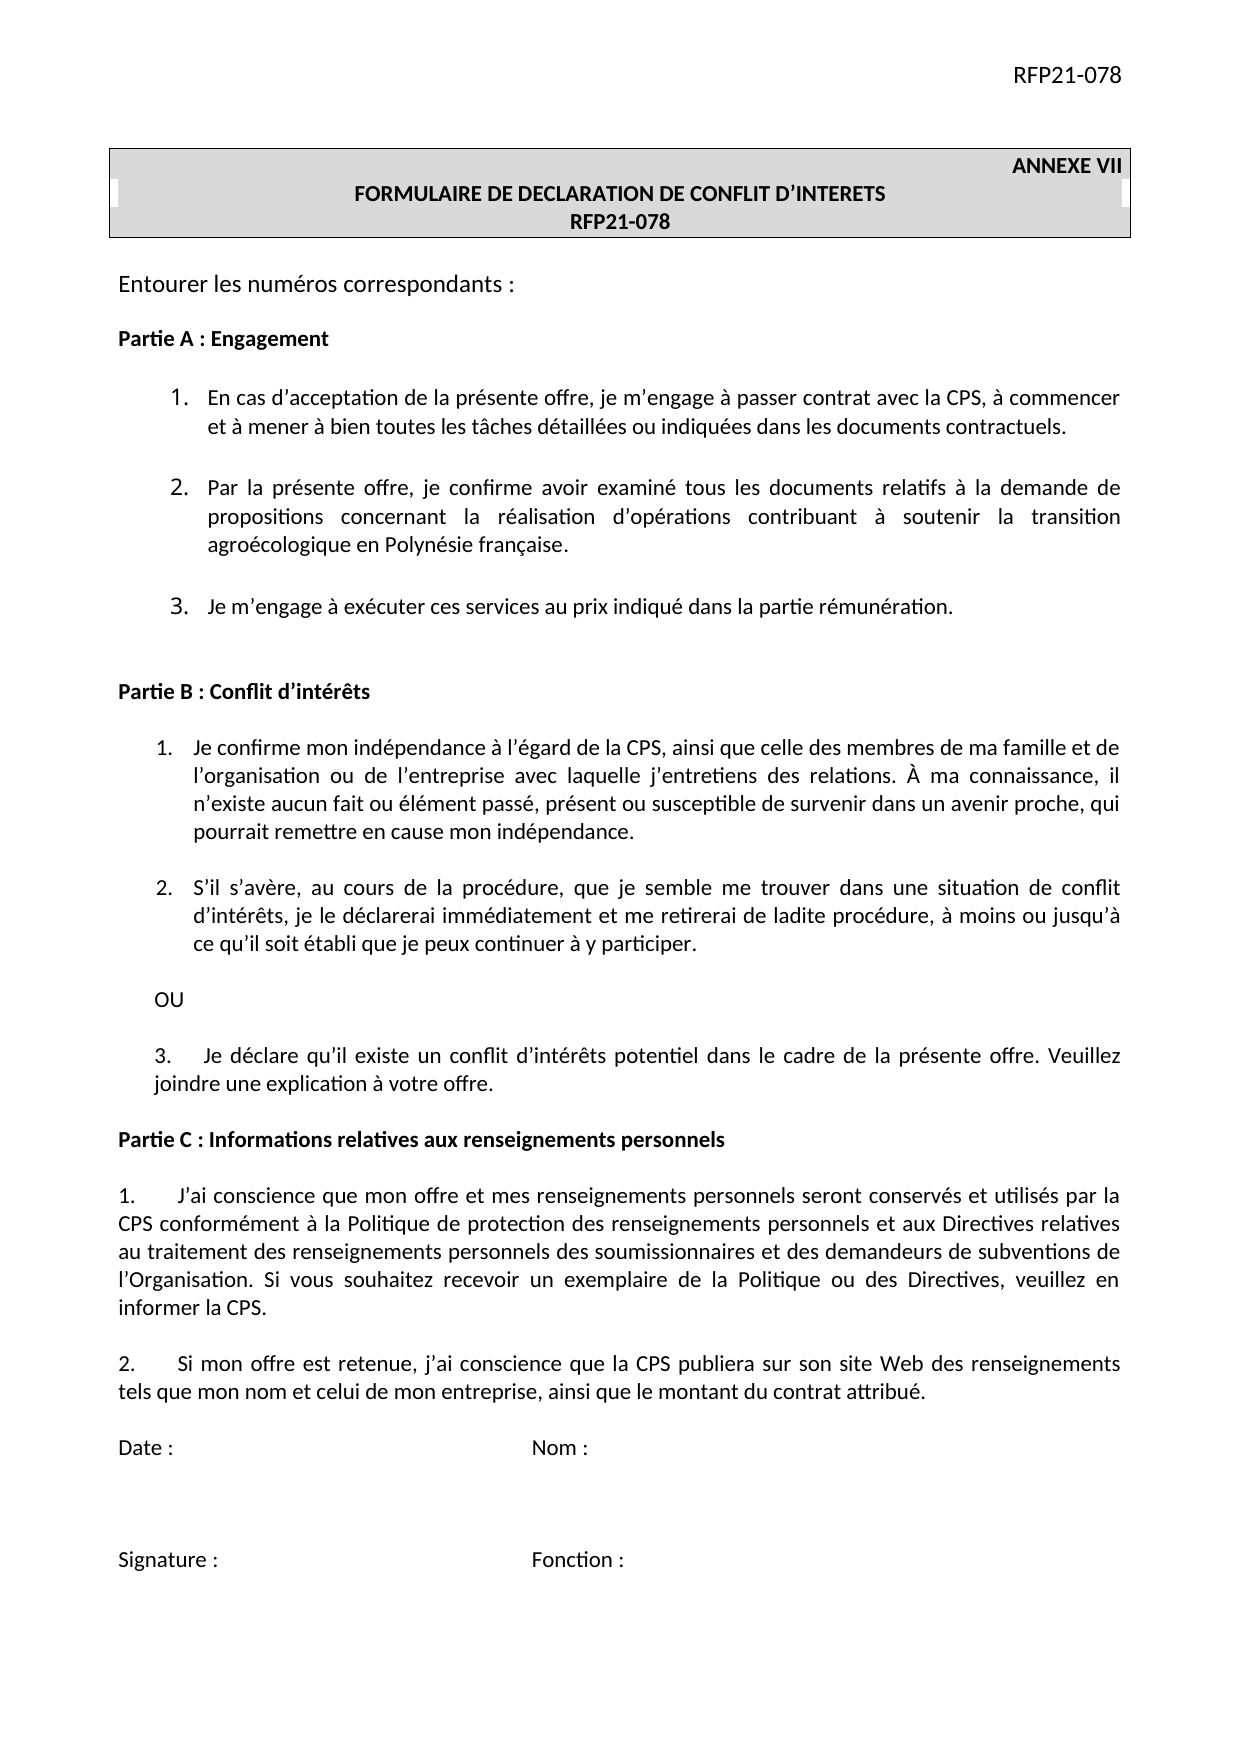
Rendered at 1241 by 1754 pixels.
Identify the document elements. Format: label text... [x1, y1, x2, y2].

text 3. Je déclare qu’il existe un conflit d’intérêts potentiel dans le cadre de la présente offre. Veuillez joindre une explication à votre offre. [154, 1041, 1122, 1097]
text 2. Si mon offre est retenue, j’ai conscience que la CPS publiera sur son site Web des renseignements tels que mon nom et celui de mon entreprise, ainsi que le montant du contrat attribué. [118, 1349, 1122, 1406]
list Par la présente offre, je confirme avoir examiné tous les documents relatifs à la demande de propositions concernant la réalisation d’opérations contribuant à soutenir la transition agroécologique en Polynésie française. [170, 471, 1122, 558]
text Partie C : Informations relatives aux renseignements personnels [118, 1125, 1122, 1153]
list Je m’engage à exécuter ces services au prix indiqué dans la partie rémunération. [170, 590, 1122, 621]
text 1. J’ai conscience que mon offre et mes renseignements personnels seront conservés et utilisés par la CPS conformément à la Politique de protection des renseignements personnels et aux Directives relatives au traitement des renseignements personnels des soumissionnaires et des demandeurs de subventions de l’Organisation. Si vous souhaitez recevoir un exemplaire de la Politique ou des Directives, veuillez en informer la CPS. [118, 1181, 1122, 1321]
text Partie A : Engagement [118, 324, 1122, 353]
list Je confirme mon indépendance à l’égard de la CPS, ainsi que celle des membres de ma famille et de l’organisation ou de l’entreprise avec laquelle j’entretiens des relations. À ma connaissance, il n’existe aucun fait ou élément passé, présent ou susceptible de survenir dans un avenir proche, qui pourrait remettre en cause mon indépendance. [156, 733, 1122, 845]
text RFP21-078 [110, 204, 1130, 237]
text Date : Nom : [118, 1433, 1122, 1462]
text ANNEXE VII [110, 149, 1130, 179]
text Partie B : Conflit d’intérêts [118, 677, 1122, 705]
text FORMULAIRE DE DECLARATION DE CONFLIT D’INTERETS [118, 179, 1122, 204]
list S’il s’avère, au cours de la procédure, que je semble me trouver dans une situation de conflit d’intérêts, je le déclarerai immédiatement et me retirerai de ladite procédure, à moins ou jusqu’à ce qu’il soit établi que je peux continuer à y participer. [156, 873, 1122, 957]
list En cas d’acceptation de la présente offre, je m’engage à passer contrat avec la CPS, à commencer et à mener à bien toutes les tâches détaillées ou indiquées dans les documents contractuels. [170, 381, 1122, 440]
text Signature : Fonction : [118, 1546, 1122, 1574]
text OU [154, 985, 1122, 1013]
text Entourer les numéros correspondants : [118, 268, 1122, 299]
